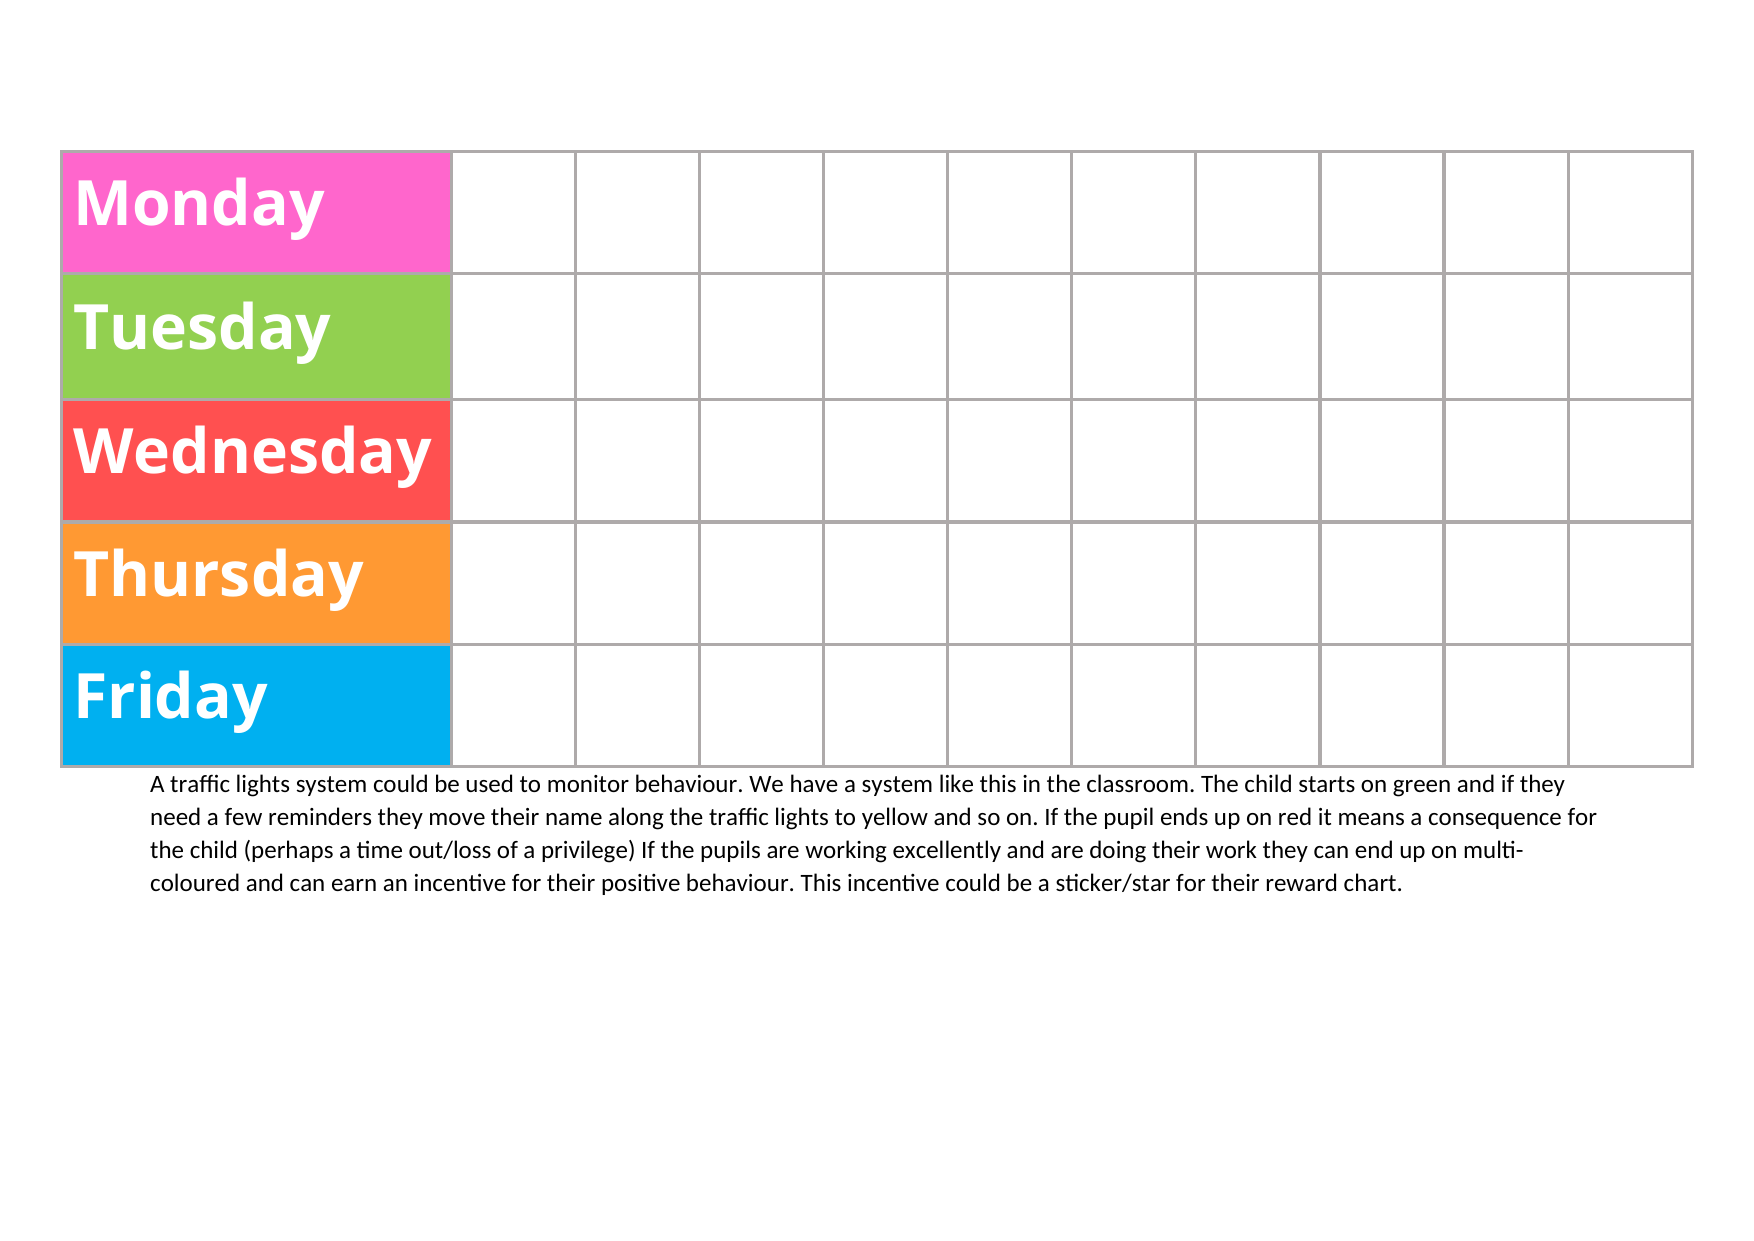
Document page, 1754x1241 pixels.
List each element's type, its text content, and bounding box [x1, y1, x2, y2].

table_header [453, 153, 574, 272]
table_cell [1073, 524, 1194, 643]
table_header [825, 153, 946, 272]
table_cell [577, 646, 698, 765]
table_cell [1322, 275, 1442, 398]
table_cell [949, 524, 1070, 643]
table_cell Wednesday [63, 401, 450, 520]
table_cell [1570, 401, 1691, 520]
table_cell [1446, 275, 1567, 398]
table_cell [1570, 275, 1691, 398]
table_cell Thursday [63, 524, 450, 643]
table_cell Friday [63, 646, 450, 765]
table_cell [701, 401, 822, 520]
table_header [1446, 153, 1567, 272]
table_cell [1197, 524, 1318, 643]
table_cell [577, 401, 698, 520]
table_cell [1197, 401, 1318, 520]
table_cell [1570, 524, 1691, 643]
table_cell [1073, 275, 1194, 398]
table_cell [701, 646, 822, 765]
table_cell [577, 524, 698, 643]
table_cell [453, 646, 574, 765]
text A traffic lights system could be used to monitor behaviour. We have a system like this in the classroom. The child starts on green and if they need a few reminders they move their name along the traffic lights to yellow and so on. If the pupil ends up on red it means a consequence for the child (perhaps a time out/loss of a privilege) If the pupils are working excellently and are doing their work they can end up on multi-coloured and can earn an incentive for their positive behaviour. This incentive could be a sticker/star for their reward chart. [150, 768, 1604, 897]
table_cell [825, 275, 946, 398]
table_header [701, 153, 822, 272]
table_cell [1446, 646, 1567, 765]
table_header [1570, 153, 1691, 272]
table_cell [1322, 646, 1442, 765]
table_cell [1446, 401, 1567, 520]
table_cell [1073, 401, 1194, 520]
table_cell [1197, 646, 1318, 765]
table_cell [577, 275, 698, 398]
table_cell [1322, 401, 1442, 520]
table_cell [1322, 524, 1442, 643]
table_cell Tuesday [63, 275, 450, 398]
table_cell [453, 275, 574, 398]
table_cell [949, 646, 1070, 765]
table_cell [453, 401, 574, 520]
table_header [1073, 153, 1194, 272]
table_header Monday [63, 153, 450, 272]
table_header [949, 153, 1070, 272]
table_cell [1197, 275, 1318, 398]
table_header [1197, 153, 1318, 272]
table_header [1322, 153, 1442, 272]
table_cell [701, 524, 822, 643]
table_cell [949, 401, 1070, 520]
table_cell [825, 401, 946, 520]
table_cell [701, 275, 822, 398]
table_cell [1570, 646, 1691, 765]
table_cell [453, 524, 574, 643]
table_header [577, 153, 698, 272]
table_cell [1446, 524, 1567, 643]
table_cell [1073, 646, 1194, 765]
table_cell [825, 524, 946, 643]
table_cell [825, 646, 946, 765]
table_cell [949, 275, 1070, 398]
